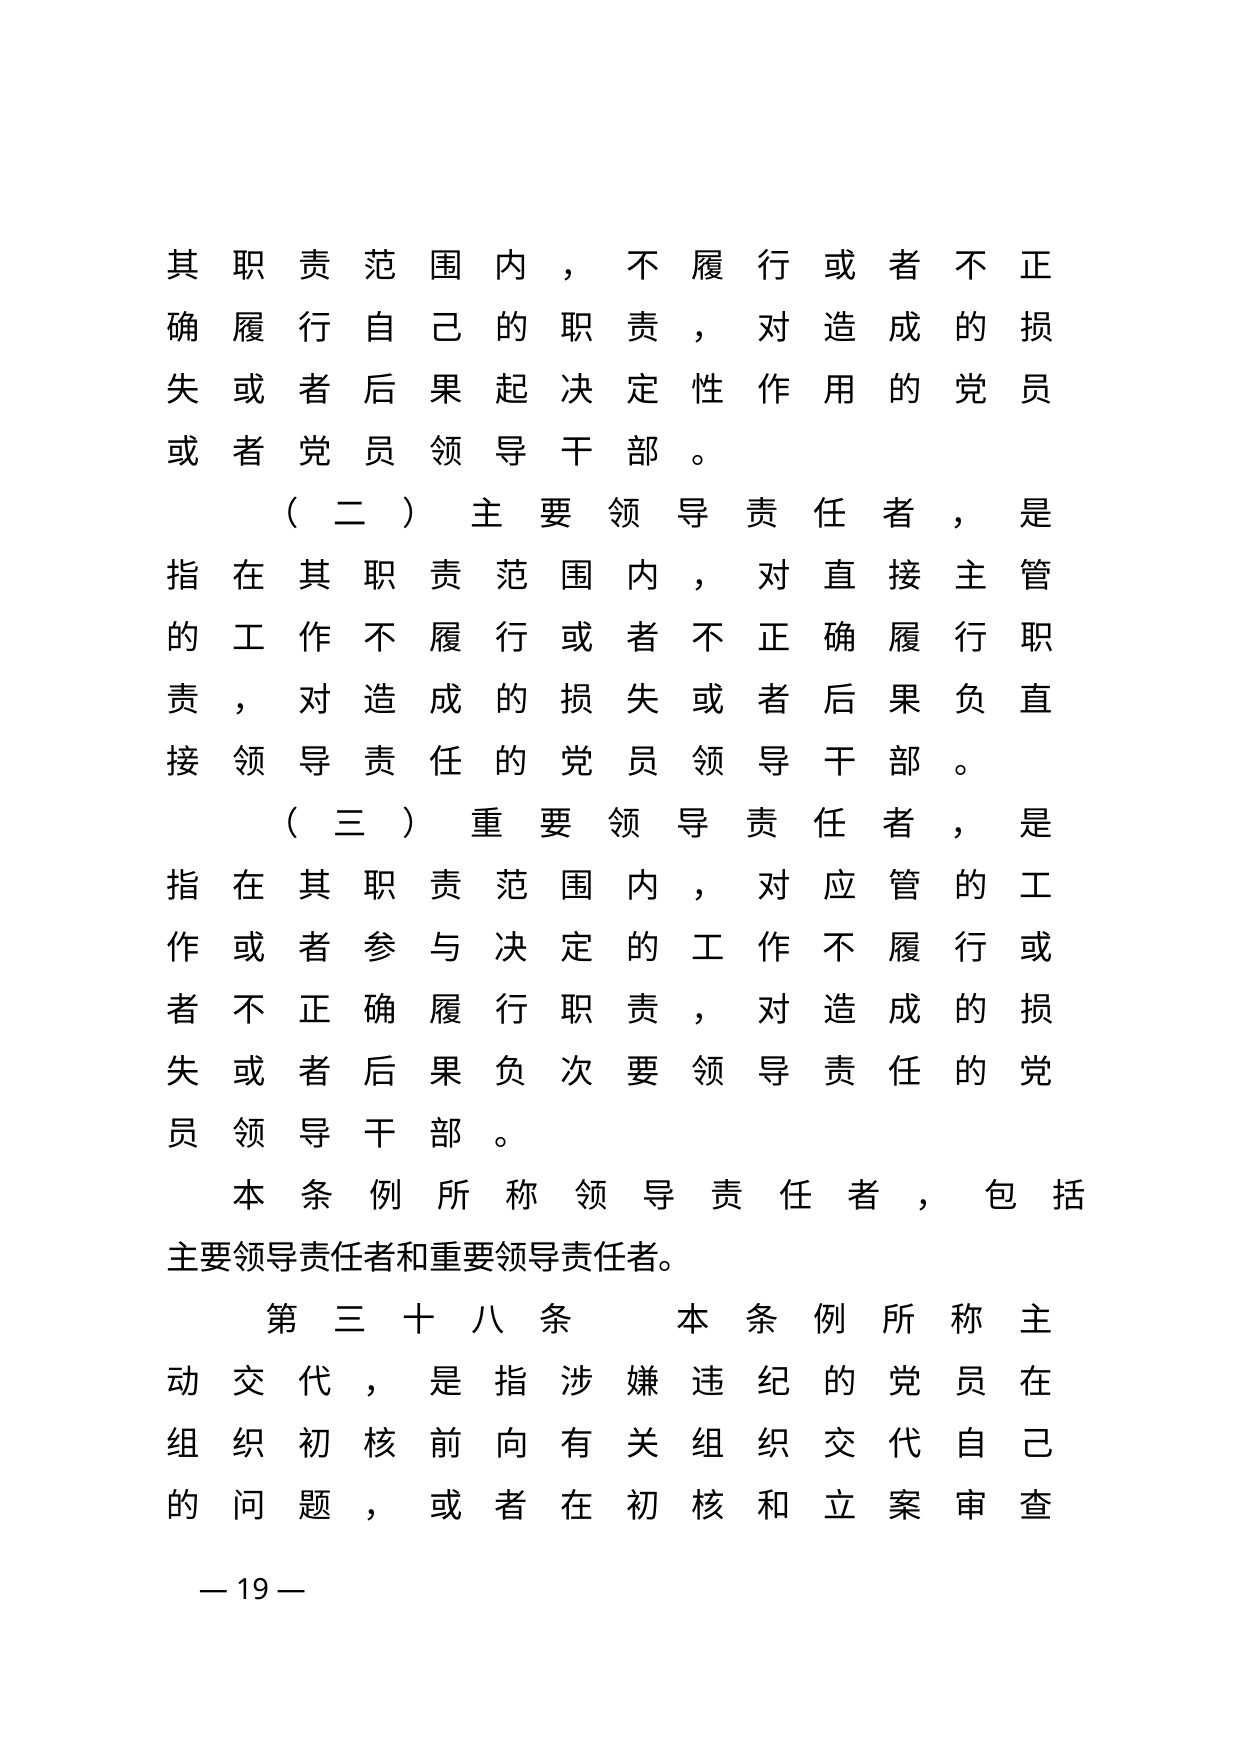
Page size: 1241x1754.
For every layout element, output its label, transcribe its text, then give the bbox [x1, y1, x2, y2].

text 第三十八条 本条例所称主动交代，是指涉嫌违纪的党员在组织初核前向有关组织交代自己的问题，或者在初核和立案审查其问题期间交代组织未掌握的问题。 [167, 1286, 1085, 1534]
text （三）重要领导责任者，是指在其职责范围内，对应管的工作或者参与决定的工作不履行或者不正确履行职责，对造成的损失或者后果负次要领导责任的党员领导干部。 [167, 790, 1085, 1162]
text 本条例所称领导责任者，包括主要领导责任者和重要领导责任者。 [167, 1162, 1085, 1286]
text （二）主要领导责任者，是指在其职责范围内，对直接主管的工作不履行或者不正确履行职责，对造成的损失或者后果负直接领导责任的党员领导干部。 [167, 480, 1085, 790]
text （一）直接责任者，是指在其职责范围内，不履行或者不正确履行自己的职责，对造成的损失或者后果起决定性作用的党员或者党员领导干部。 [167, 232, 1085, 480]
